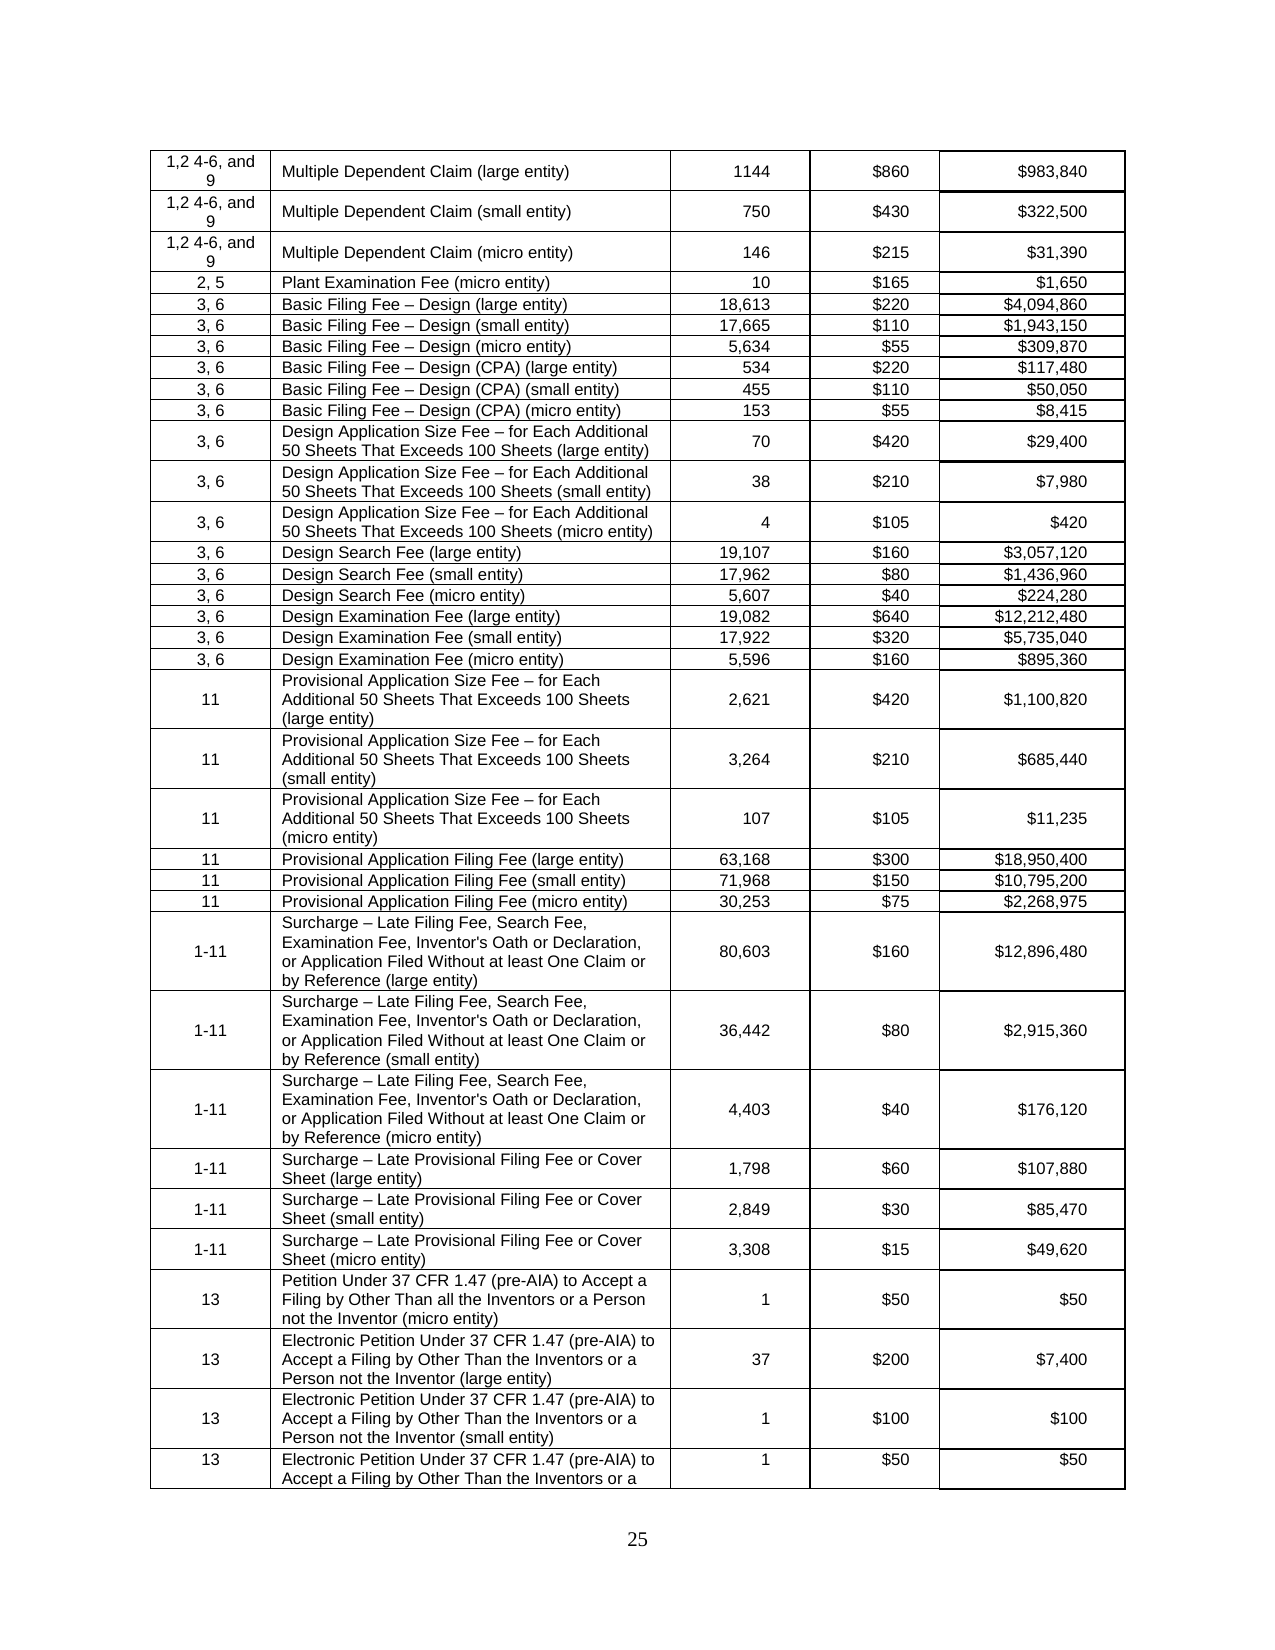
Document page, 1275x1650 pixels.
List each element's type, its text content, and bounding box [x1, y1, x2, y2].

table_cell Design Search Fee (large entity) [271, 542, 670, 562]
table_cell Surcharge – Late Provisional Filing Fee or Cover Sheet (small entity) [271, 1189, 670, 1228]
table_cell $685,440 [940, 730, 1124, 788]
table_cell 3, 6 [151, 379, 270, 399]
table_cell 38 [671, 461, 809, 501]
table_cell Basic Filing Fee – Design (CPA) (micro entity) [271, 400, 670, 420]
table_cell Basic Filing Fee – Design (large entity) [271, 294, 670, 314]
table_cell 13 [151, 1449, 270, 1488]
table_cell $1,943,150 [940, 316, 1124, 335]
table_cell $322,500 [940, 193, 1124, 231]
table_cell $107,880 [940, 1150, 1124, 1188]
table_cell $983,840 [940, 152, 1124, 190]
table_cell $12,212,480 [940, 607, 1124, 626]
table_cell 71,968 [671, 870, 809, 890]
table_cell $31,390 [940, 233, 1124, 271]
table_cell $50 [811, 1270, 939, 1328]
table_cell $3,057,120 [940, 543, 1124, 562]
table_cell 17,665 [671, 315, 809, 335]
table_cell 3, 6 [151, 627, 270, 647]
table_cell $176,120 [940, 1071, 1124, 1147]
table_cell $5,735,040 [940, 628, 1124, 647]
table_cell 11 [151, 789, 270, 847]
table_cell $220 [811, 294, 939, 314]
table_cell 5,607 [671, 585, 809, 605]
table_cell Multiple Dependent Claim (large entity) [271, 151, 670, 190]
table_cell 11 [151, 891, 270, 911]
table_cell $80 [811, 991, 939, 1069]
table_cell $110 [811, 379, 939, 399]
table_cell $30 [811, 1189, 939, 1228]
table_cell $165 [811, 272, 939, 292]
table_cell $215 [811, 232, 939, 271]
table_cell Multiple Dependent Claim (micro entity) [271, 232, 670, 271]
table_cell 455 [671, 379, 809, 399]
table_cell 1 [671, 1270, 809, 1328]
table_cell $4,094,860 [940, 295, 1124, 314]
table_cell 4,403 [671, 1070, 809, 1147]
table_cell 11 [151, 849, 270, 869]
table_cell 1,2 4-6, and 9 [151, 191, 270, 231]
table_cell $1,100,820 [940, 671, 1124, 728]
table_cell $200 [811, 1329, 939, 1388]
table_cell 107 [671, 789, 809, 847]
table_cell Multiple Dependent Claim (small entity) [271, 191, 670, 231]
table_cell Design Examination Fee (small entity) [271, 627, 670, 647]
table_cell 1-11 [151, 912, 270, 990]
table_cell Provisional Application Filing Fee (large entity) [271, 849, 670, 869]
table_cell $55 [811, 400, 939, 420]
table_cell $160 [811, 542, 939, 562]
table_cell 2, 5 [151, 272, 270, 292]
table_cell $7,400 [940, 1330, 1124, 1388]
table_cell $50 [811, 1449, 939, 1488]
table_cell $40 [811, 1070, 939, 1147]
table_cell 37 [671, 1329, 809, 1388]
table_cell 2,849 [671, 1189, 809, 1228]
table_cell 3, 6 [151, 400, 270, 420]
table_cell 10 [671, 272, 809, 292]
table_cell $110 [811, 315, 939, 335]
table_cell Design Application Size Fee – for Each Additional 50 Sheets That Exceeds 100 Sheets (large entity) [271, 421, 670, 460]
table_cell 3, 6 [151, 294, 270, 314]
table_cell Design Examination Fee (large entity) [271, 606, 670, 626]
table_cell 3, 6 [151, 564, 270, 584]
table_cell $2,268,975 [940, 892, 1124, 911]
table_cell 13 [151, 1389, 270, 1447]
table_cell $10,795,200 [940, 871, 1124, 890]
table_cell $160 [811, 649, 939, 669]
table_cell Basic Filing Fee – Design (CPA) (large entity) [271, 357, 670, 377]
table_cell $420 [940, 503, 1124, 541]
table_cell 3, 6 [151, 502, 270, 541]
table_cell $85,470 [940, 1190, 1124, 1228]
table_cell Provisional Application Size Fee – for Each Additional 50 Sheets That Exceeds 100 Sheets (small entity) [271, 729, 670, 788]
table_cell 3, 6 [151, 649, 270, 669]
table_cell $100 [811, 1389, 939, 1447]
table_cell 1-11 [151, 1189, 270, 1228]
table_cell $29,400 [940, 422, 1124, 460]
table_cell 3, 6 [151, 421, 270, 460]
table_cell $55 [811, 336, 939, 356]
table_cell $2,915,360 [940, 992, 1124, 1069]
table_cell 3, 6 [151, 336, 270, 356]
table_cell Provisional Application Filing Fee (micro entity) [271, 891, 670, 911]
table_cell $8,415 [940, 401, 1124, 420]
table_cell $1,436,960 [940, 565, 1124, 584]
table_cell $80 [811, 564, 939, 584]
table_cell $320 [811, 627, 939, 647]
table_cell 1144 [671, 151, 809, 190]
table_cell $40 [811, 585, 939, 605]
table_cell $117,480 [940, 358, 1124, 377]
table_cell $220 [811, 357, 939, 377]
table_cell 1,798 [671, 1149, 809, 1188]
table_cell $210 [811, 461, 939, 501]
table_cell 2,621 [671, 670, 809, 728]
table_cell Design Examination Fee (micro entity) [271, 649, 670, 669]
table_cell 11 [151, 670, 270, 728]
table_cell 1 [671, 1389, 809, 1447]
table_cell 17,922 [671, 627, 809, 647]
table_cell $300 [811, 849, 939, 869]
table_cell 1-11 [151, 991, 270, 1069]
table_cell Design Search Fee (micro entity) [271, 585, 670, 605]
table_cell Basic Filing Fee – Design (small entity) [271, 315, 670, 335]
table_cell $50 [940, 1450, 1124, 1488]
table_cell Design Search Fee (small entity) [271, 564, 670, 584]
table_cell 5,634 [671, 336, 809, 356]
table_cell 146 [671, 232, 809, 271]
table_cell 750 [671, 191, 809, 231]
table_cell Plant Examination Fee (micro entity) [271, 272, 670, 292]
table_cell 19,107 [671, 542, 809, 562]
table_cell $420 [811, 421, 939, 460]
table_cell $50,050 [940, 380, 1124, 399]
table_cell $50 [940, 1271, 1124, 1328]
table_cell Design Application Size Fee – for Each Additional 50 Sheets That Exceeds 100 Sheets (micro entity) [271, 502, 670, 541]
table_cell $18,950,400 [940, 850, 1124, 869]
table_cell Electronic Petition Under 37 CFR 1.47 (pre-AIA) to Accept a Filing by Other Than the Inventors or a Person not the Inventor (small entity) [271, 1389, 670, 1447]
table_cell 11 [151, 870, 270, 890]
table_cell $640 [811, 606, 939, 626]
table_cell $420 [811, 670, 939, 728]
table_cell $150 [811, 870, 939, 890]
table_cell 1 [671, 1449, 809, 1488]
table_cell $160 [811, 912, 939, 990]
table_cell 19,082 [671, 606, 809, 626]
table_cell Surcharge – Late Filing Fee, Search Fee, Examination Fee, Inventor's Oath or Declaration, or Application Filed Without at least One Claim or by Reference (small entity) [271, 991, 670, 1069]
table_cell $75 [811, 891, 939, 911]
table_cell Provisional Application Size Fee – for Each Additional 50 Sheets That Exceeds 100 Sheets (micro entity) [271, 789, 670, 847]
table_cell Provisional Application Filing Fee (small entity) [271, 870, 670, 890]
table_cell $210 [811, 729, 939, 788]
table_cell 1,2 4-6, and 9 [151, 232, 270, 271]
table_cell 1-11 [151, 1149, 270, 1188]
table_cell 1-11 [151, 1229, 270, 1269]
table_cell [271, 1449, 670, 1488]
table_cell $224,280 [940, 586, 1124, 605]
table_cell 3, 6 [151, 606, 270, 626]
table_cell 1,2 4-6, and 9 [151, 151, 270, 190]
table_cell Surcharge – Late Provisional Filing Fee or Cover Sheet (micro entity) [271, 1229, 670, 1269]
table_cell 4 [671, 502, 809, 541]
table_cell $105 [811, 789, 939, 847]
table_cell 3,264 [671, 729, 809, 788]
table_cell Electronic Petition Under 37 CFR 1.47 (pre-AIA) to Accept a Filing by Other Than the Inventors or a Person not the Inventor (large entity) [271, 1329, 670, 1388]
table_cell Surcharge – Late Filing Fee, Search Fee, Examination Fee, Inventor's Oath or Declaration, or Application Filed Without at least One Claim or by Reference (large entity) [271, 912, 670, 990]
table_cell $860 [811, 151, 939, 190]
table_cell 18,613 [671, 294, 809, 314]
table_cell 30,253 [671, 891, 809, 911]
table_cell Petition Under 37 CFR 1.47 (pre-AIA) to Accept a Filing by Other Than all the Inventors or a Person not the Inventor (micro entity) [271, 1270, 670, 1328]
table_cell $15 [811, 1229, 939, 1269]
table_cell $11,235 [940, 790, 1124, 847]
table_cell $309,870 [940, 337, 1124, 356]
table_cell 153 [671, 400, 809, 420]
table_cell $100 [940, 1390, 1124, 1447]
table_cell 5,596 [671, 649, 809, 669]
table_cell 3, 6 [151, 461, 270, 501]
table_cell $430 [811, 191, 939, 231]
table_cell Basic Filing Fee – Design (micro entity) [271, 336, 670, 356]
table_cell 3, 6 [151, 585, 270, 605]
table_cell $7,980 [940, 463, 1124, 501]
table_cell $1,650 [940, 273, 1124, 292]
table_cell 3, 6 [151, 357, 270, 377]
table_cell 63,168 [671, 849, 809, 869]
table_cell 3,308 [671, 1229, 809, 1269]
table_cell 13 [151, 1329, 270, 1388]
table_cell 534 [671, 357, 809, 377]
table_cell 17,962 [671, 564, 809, 584]
table_cell 3, 6 [151, 542, 270, 562]
table_cell $895,360 [940, 650, 1124, 669]
table_cell Basic Filing Fee – Design (CPA) (small entity) [271, 379, 670, 399]
table_cell Design Application Size Fee – for Each Additional 50 Sheets That Exceeds 100 Sheets (small entity) [271, 461, 670, 501]
table_cell 80,603 [671, 912, 809, 990]
table_cell $49,620 [940, 1230, 1124, 1269]
table_cell 1-11 [151, 1070, 270, 1147]
table_cell $60 [811, 1149, 939, 1188]
table_cell 3, 6 [151, 315, 270, 335]
table_cell $105 [811, 502, 939, 541]
table_cell $12,896,480 [940, 913, 1124, 990]
table_cell Provisional Application Size Fee – for Each Additional 50 Sheets That Exceeds 100 Sheets (large entity) [271, 670, 670, 728]
table_cell 70 [671, 421, 809, 460]
table_cell 13 [151, 1270, 270, 1328]
table_cell 36,442 [671, 991, 809, 1069]
table_cell 11 [151, 729, 270, 788]
table_cell Surcharge – Late Filing Fee, Search Fee, Examination Fee, Inventor's Oath or Declaration, or Application Filed Without at least One Claim or by Reference (micro entity) [271, 1070, 670, 1147]
table_cell Surcharge – Late Provisional Filing Fee or Cover Sheet (large entity) [271, 1149, 670, 1188]
